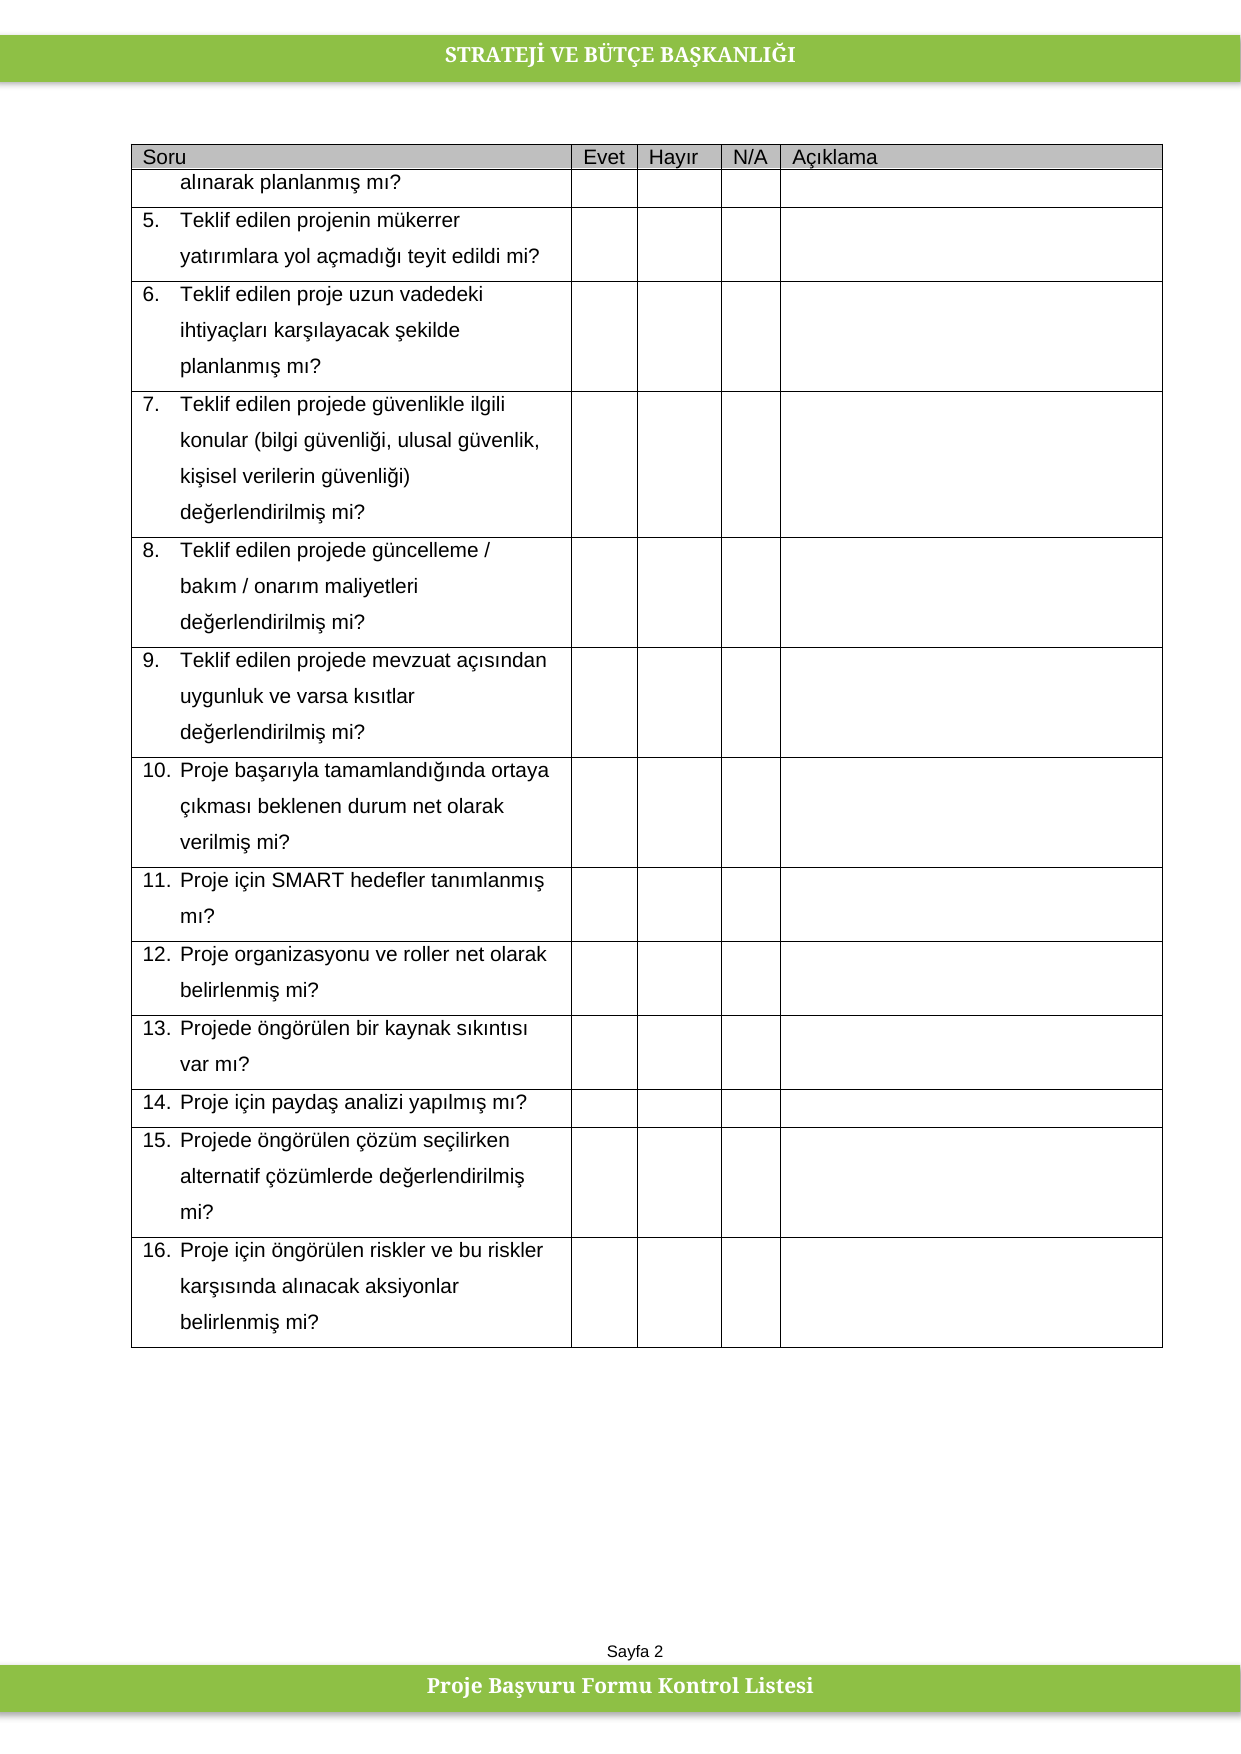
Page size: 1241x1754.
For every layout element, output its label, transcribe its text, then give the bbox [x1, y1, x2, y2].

table_cell [638, 170, 721, 207]
table_cell Proje başarıyla tamamlandığında ortaya çıkması beklenen durum net olarak verilmiş mi? [132, 758, 571, 867]
table_cell [638, 1016, 721, 1089]
table_cell [638, 1128, 721, 1237]
table_cell Teklif edilen projede güvenlikle ilgili konular (bilgi güvenliği, ulusal güvenlik, kişisel verilerin güvenliği) değerlendirilmiş mi? [132, 392, 571, 537]
table_cell [781, 758, 1162, 867]
table_cell [638, 538, 721, 647]
table_cell [638, 392, 721, 537]
table_cell [722, 392, 780, 537]
table_cell [722, 1016, 780, 1089]
table_cell Proje için SMART hedefler tanımlanmış mı? [132, 868, 571, 941]
table_cell [638, 942, 721, 1015]
table_cell [722, 1090, 780, 1127]
table_header Soru [132, 145, 571, 168]
table_cell Projede öngörülen çözüm seçilirken alternatif çözümlerde değerlendirilmiş mi? [132, 1128, 571, 1237]
table_cell [722, 170, 780, 207]
table_cell [638, 758, 721, 867]
table_cell [722, 942, 780, 1015]
table_header N/A [722, 145, 780, 168]
table_cell [572, 942, 637, 1015]
table_cell [781, 648, 1162, 757]
table_cell [572, 1016, 637, 1089]
table_cell [781, 392, 1162, 537]
table_cell [781, 868, 1162, 941]
table_cell Proje için paydaş analizi yapılmış mı? [132, 1090, 571, 1127]
table_cell [572, 758, 637, 867]
table_cell [572, 648, 637, 757]
table_cell [781, 1016, 1162, 1089]
table_cell [781, 282, 1162, 391]
table_cell Proje organizasyonu ve roller net olarak belirlenmiş mi? [132, 942, 571, 1015]
table_cell [722, 1128, 780, 1237]
table_cell Teklif edilen projede güncelleme / bakım / onarım maliyetleri değerlendirilmiş mi? [132, 538, 571, 647]
table_header Evet [572, 145, 637, 168]
table_cell Teklif edilen proje uzun vadedeki ihtiyaçları karşılayacak şekilde planlanmış mı? [132, 282, 571, 391]
table_cell [781, 170, 1162, 207]
table_cell [722, 648, 780, 757]
table_cell [781, 1128, 1162, 1237]
table_cell [638, 868, 721, 941]
table_cell [638, 1090, 721, 1127]
table_cell [781, 1090, 1162, 1127]
table_cell [572, 282, 637, 391]
table_cell [722, 538, 780, 647]
table_cell [722, 758, 780, 867]
table_cell [572, 538, 637, 647]
table_cell [722, 868, 780, 941]
table_cell [722, 1238, 780, 1347]
table_cell [781, 208, 1162, 281]
table_header Hayır [638, 145, 721, 168]
table_cell [572, 1238, 637, 1347]
table_cell [722, 282, 780, 391]
table_cell [572, 170, 637, 207]
table_cell Projede öngörülen bir kaynak sıkıntısı var mı? [132, 1016, 571, 1089]
table_cell [572, 1090, 637, 1127]
table_cell [638, 208, 721, 281]
table_cell [572, 1128, 637, 1237]
table_header Açıklama [781, 145, 1162, 168]
table_cell [638, 648, 721, 757]
table_cell [638, 1238, 721, 1347]
table_cell [781, 1238, 1162, 1347]
table_cell [572, 208, 637, 281]
table_cell [572, 868, 637, 941]
table_cell [638, 282, 721, 391]
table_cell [132, 170, 571, 207]
table_cell Teklif edilen projede mevzuat açısından uygunluk ve varsa kısıtlar değerlendirilmiş mi? [132, 648, 571, 757]
table_cell [781, 538, 1162, 647]
table_cell [572, 392, 637, 537]
table_cell Teklif edilen projenin mükerrer yatırımlara yol açmadığı teyit edildi mi? [132, 208, 571, 281]
table_cell [781, 942, 1162, 1015]
table_cell Proje için öngörülen riskler ve bu riskler karşısında alınacak aksiyonlar belirlenmiş mi? [132, 1238, 571, 1347]
table_cell [722, 208, 780, 281]
